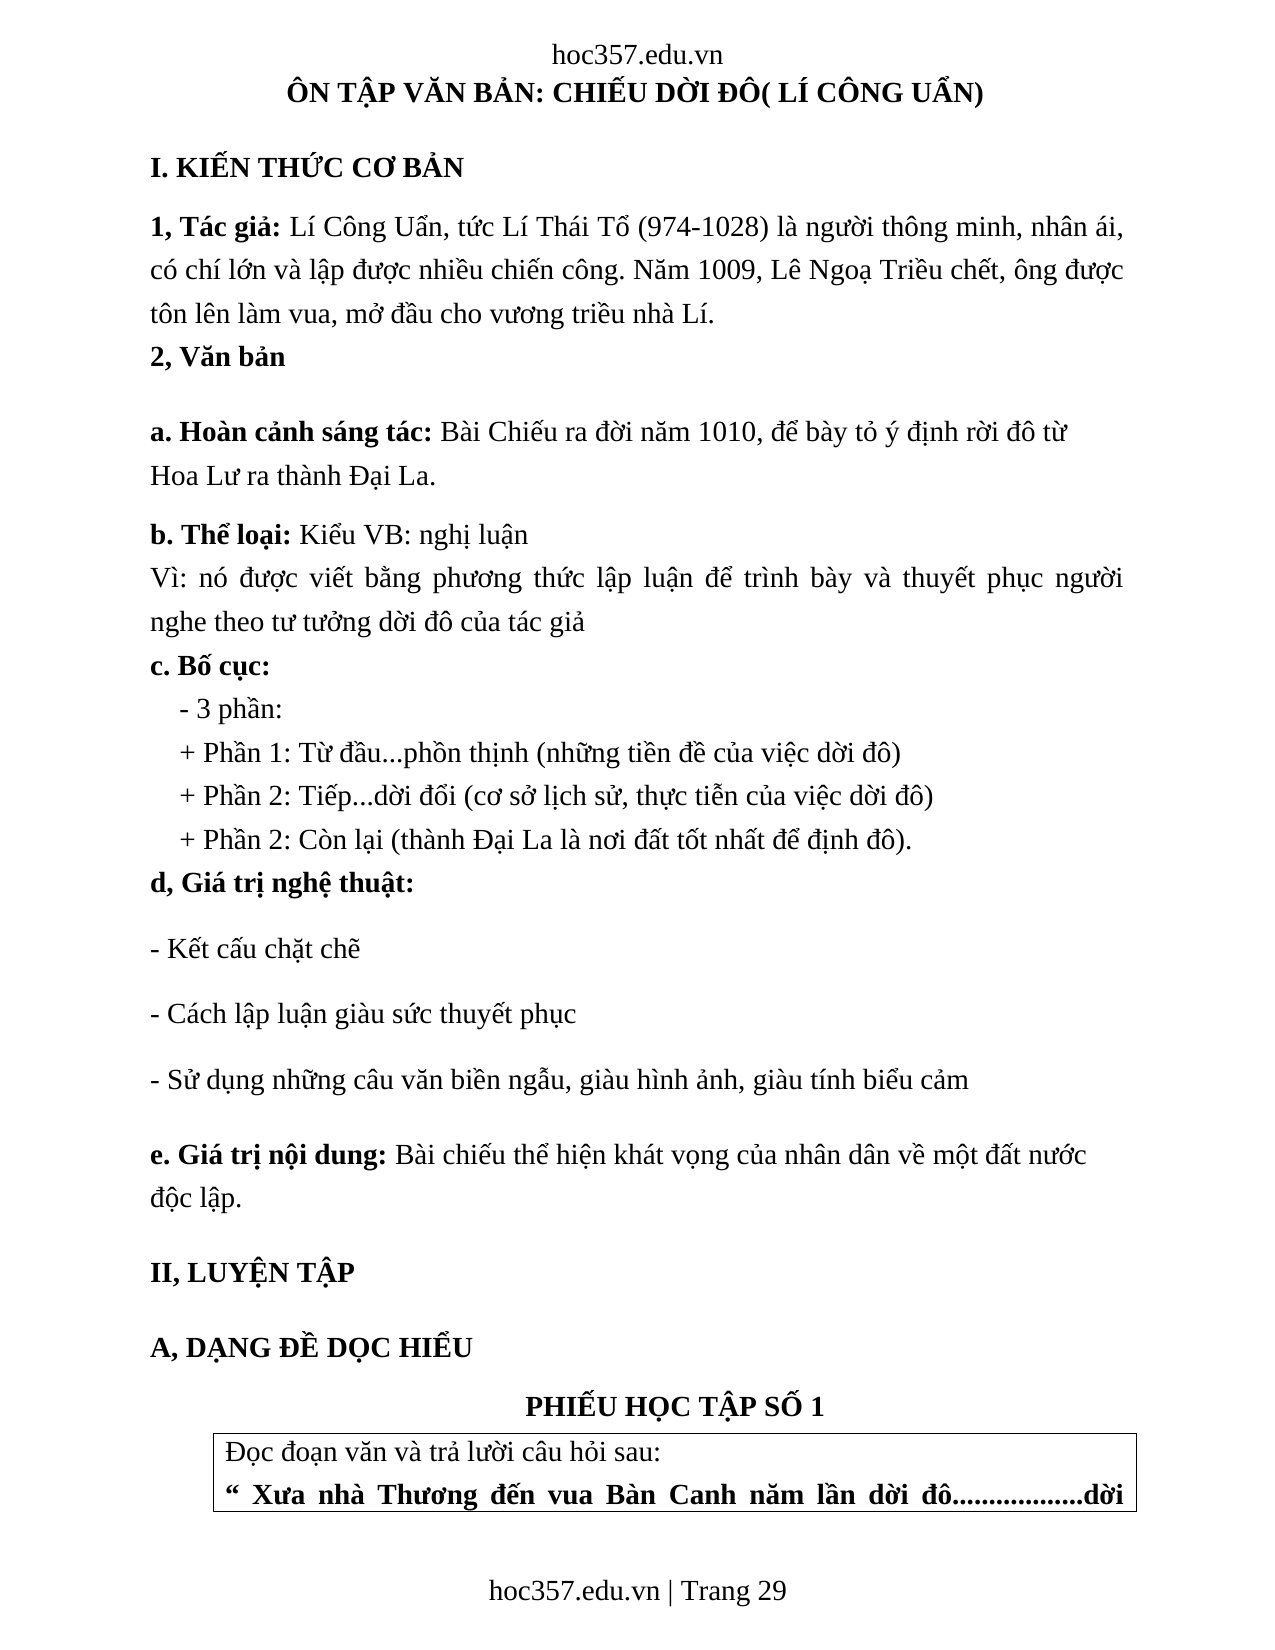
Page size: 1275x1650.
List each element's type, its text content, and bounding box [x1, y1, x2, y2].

text b. Thể loại: Kiểu VB: nghị luận [150, 517, 1125, 551]
text 2, Văn bản [150, 339, 1125, 373]
text - Cách lập luận giàu sức thuyết phục [150, 996, 1125, 1030]
text II, LUYỆN TẬP [150, 1255, 1120, 1289]
text A, DẠNG ĐỀ DỌC HIỂU [150, 1330, 1120, 1363]
text + Phần 2: Tiếp...dời đổi (cơ sở lịch sử, thực tiễn của việc dời đô) [150, 778, 1125, 812]
text - 3 phần: [150, 691, 1125, 725]
text e. Giá trị nội dung: Bài chiếu thể hiện khát vọng của nhân dân về một đất nước độc lập. [150, 1137, 1120, 1214]
text - Sử dụng những câu văn biền ngẫu, giàu hình ảnh, giàu tính biểu cảm [150, 1062, 1125, 1096]
text + Phần 2: Còn lại (thành Đại La là nơi đất tốt nhất để định đô). [150, 822, 1125, 855]
text Vì: nó được viết bằng phương thức lập luận để trình bày và thuyết phục người nghe theo tư tưởng dời đô của tác giả [150, 561, 1125, 638]
text 1, Tác giả: Lí Công Uẩn, tức Lí Thái Tổ (974-1028) là người thông minh, nhân ái, có chí lớn và lập được nhiều chiến công. Năm 1009, Lê Ngoạ Triều chết, ông được tôn lên làm vua, mở đầu cho vương triều nhà Lí. [150, 209, 1125, 329]
text d, Giá trị nghệ thuật: [150, 865, 1125, 899]
text - Kết cấu chặt chẽ [150, 931, 1125, 964]
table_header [214, 1434, 1136, 1511]
text ÔN TẬP VĂN BẢN: CHIẾU DỜI ĐÔ( LÍ CÔNG UẨN) [150, 75, 1120, 108]
text a. Hoàn cảnh sáng tác: Bài Chiếu ra đời năm 1010, để bày tỏ ý định rời đô từ Hoa Lư ra thành Đại La. [150, 414, 1120, 491]
text PHIẾU HỌC TẬP SỐ 1 [225, 1389, 1125, 1423]
text + Phần 1: Từ đầu...phồn thịnh (những tiền đề của việc dời đô) [150, 735, 1125, 768]
text c. Bố cục: [150, 648, 1125, 681]
text I. KIẾN THỨC CƠ BẢN [150, 150, 1120, 183]
